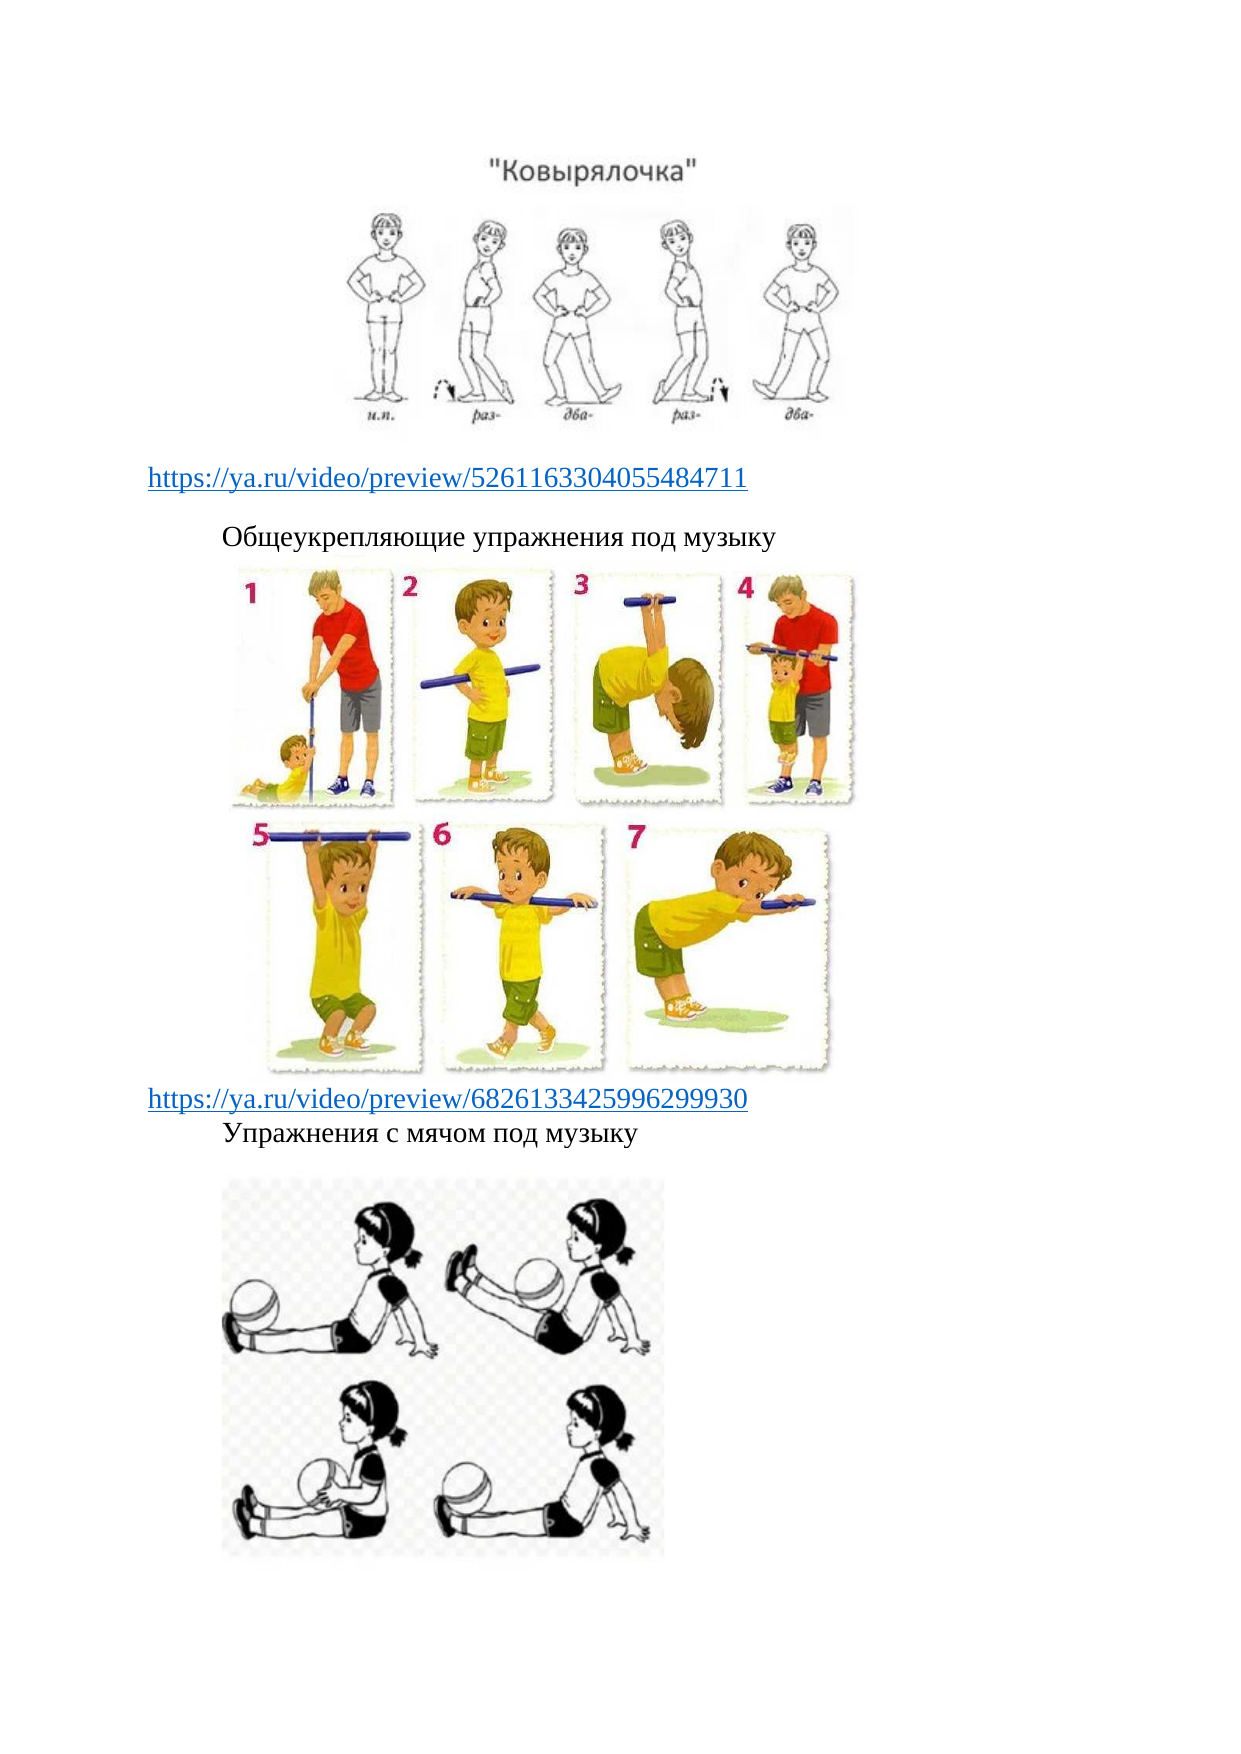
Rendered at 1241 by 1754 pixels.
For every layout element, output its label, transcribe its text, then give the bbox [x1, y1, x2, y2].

text Упражнения с мячом под музыку [148, 1115, 1181, 1149]
picture [221, 118, 972, 461]
picture [221, 552, 866, 1082]
text Общеукрепляющие упражнения под музыку [148, 519, 1181, 553]
picture [221, 1148, 665, 1596]
text https://ya.ru/video/preview/5261163304055484711 [148, 461, 1181, 494]
text https://ya.ru/video/preview/6826133425996299930 [148, 1082, 1181, 1115]
